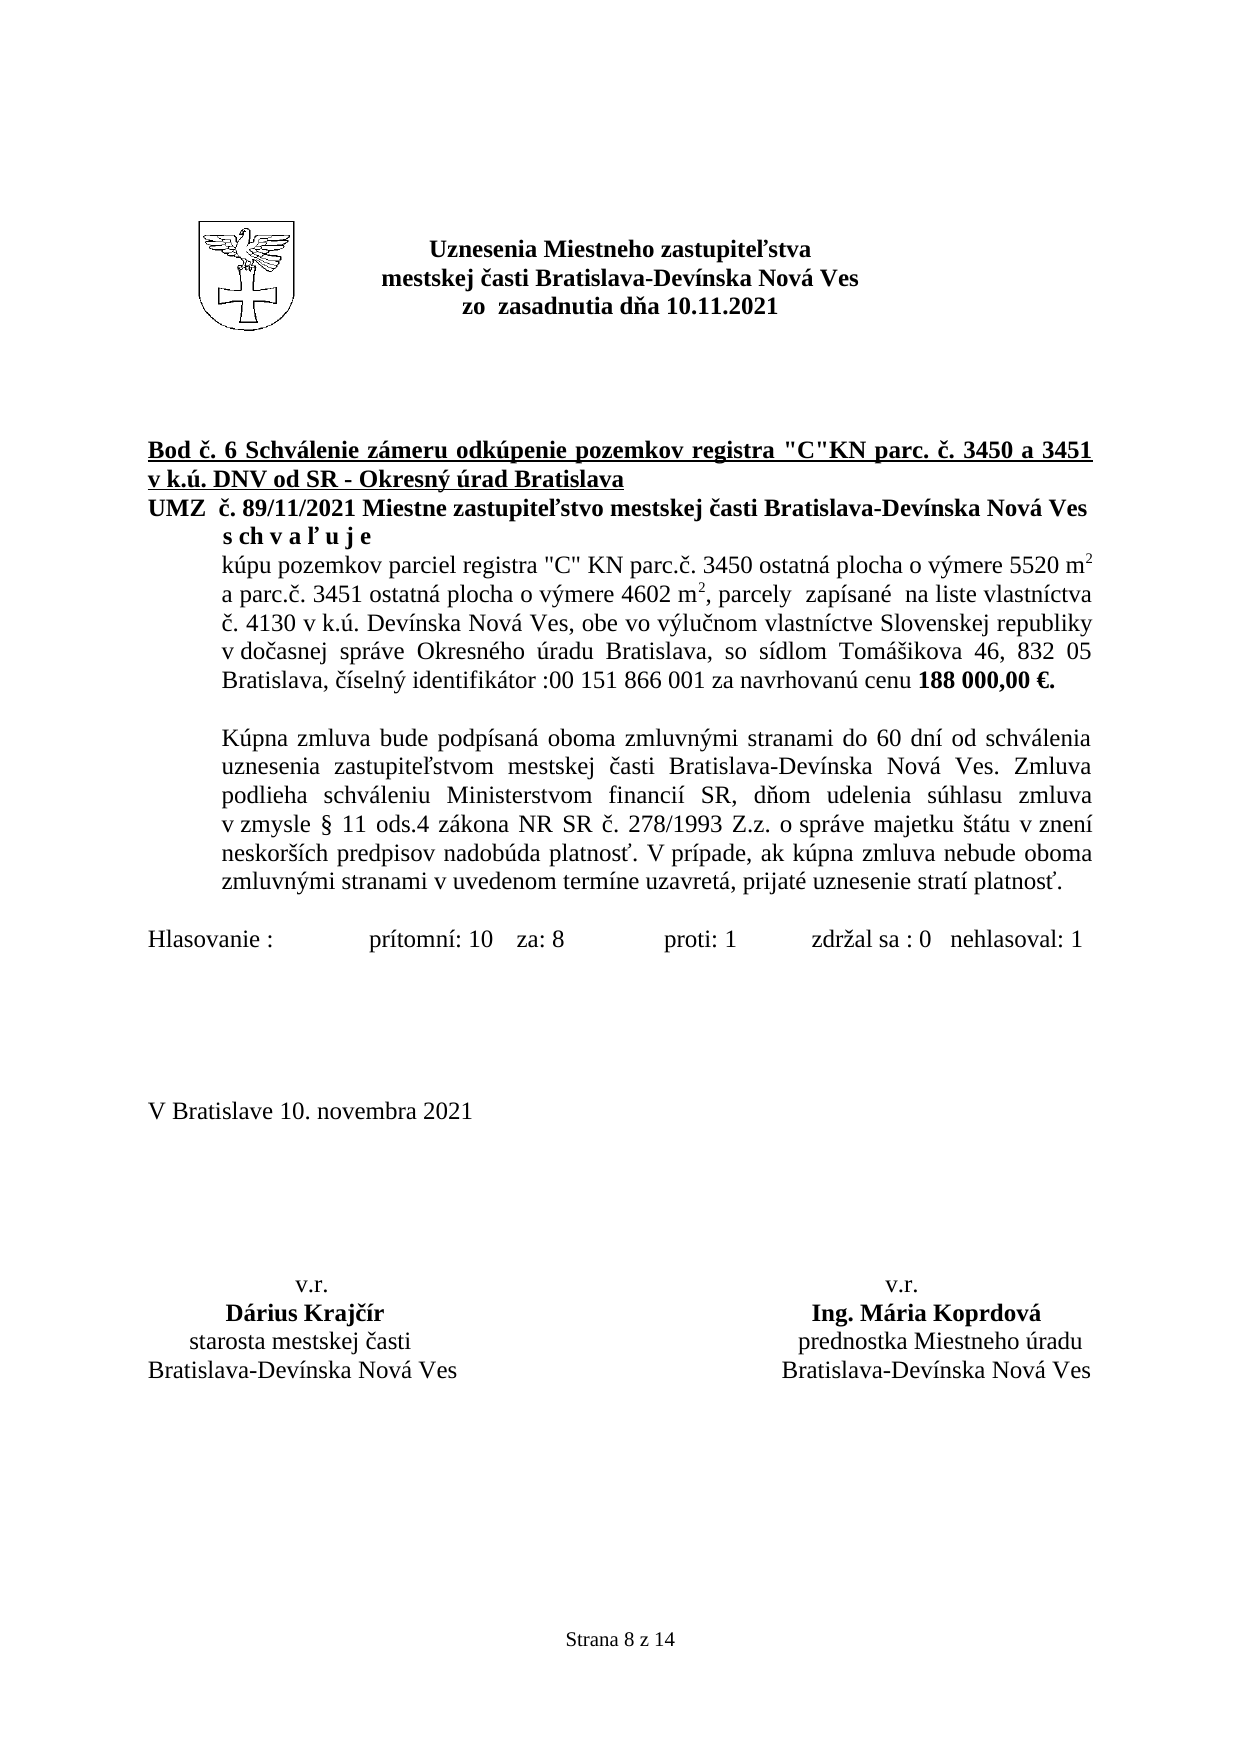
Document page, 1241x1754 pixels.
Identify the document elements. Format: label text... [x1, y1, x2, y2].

text Hlasovanie : prítomní: 10 za: 8 proti: 1 zdržal sa : 0 nehlasoval: 1 [148, 924, 1093, 953]
text Bod č. 6 Schválenie zámeru odkúpenie pozemkov registra "C"KN parc. č. 3450 a 3451 v k.ú. DNV od SR - Okresný úrad Bratislava [148, 435, 1093, 460]
text kúpu pozemkov parciel registra "C" KN parc.č. 3450 ostatná plocha o výmere 5520 m2 a parc.č. 3451 ostatná plocha o výmere 4602 m2, parcely zapísané na liste vlastníctva č. 4130 v k.ú. Devínska Nová Ves, obe vo výlučnom vlastníctve Slovenskej republiky v dočasnej správe Okresného úradu Bratislava, so sídlom Tomášikova 46, 832 05 Bratislava, číselný identifikátor :00 151 866 001 za navrhovanú cenu 188 000,00 €. [221, 550, 1093, 694]
text v.r. v.r. [148, 1269, 1093, 1298]
text Kúpna zmluva bude podpísaná oboma zmluvnými stranami do 60 dní od schválenia uznesenia zastupiteľstvom mestskej časti Bratislava-Devínska Nová Ves. Zmluva podlieha schváleniu Ministerstvom financií SR, dňom udelenia súhlasu zmluva v zmysle § 11 ods.4 zákona NR SR č. 278/1993 Z.z. o správe majetku štátu v znení neskorších predpisov nadobúda platnosť. V prípade, ak kúpna zmluva nebude oboma zmluvnými stranami v uvedenom termíne uzavretá, prijaté uznesenie stratí platnosť. [221, 723, 1093, 895]
text Bod č. 6 Schválenie zámeru odkúpenie pozemkov registra "C"KN parc. č. 3450 a 3451 v k.ú. DNV od SR - Okresný úrad Bratislava [148, 462, 1093, 493]
text V Bratislave 10. novembra 2021 [148, 1096, 1093, 1125]
picture [147, 174, 354, 381]
text s ch v a ľ u j e [148, 521, 1093, 550]
text starosta mestskej časti prednostka Miestneho úradu [148, 1326, 1093, 1355]
text mestskej časti Bratislava-Devínska Nová Ves [354, 263, 1093, 291]
text Bratislava-Devínska Nová Ves Bratislava-Devínska Nová Ves [148, 1355, 1093, 1384]
text UMZ č. 89/11/2021 Miestne zastupiteľstvo mestskej časti Bratislava-Devínska Nová Ves [148, 493, 1093, 521]
text Uznesenia Miestneho zastupiteľstva [354, 234, 1093, 263]
text Dárius Krajčír Ing. Mária Koprdová [148, 1298, 1093, 1326]
text zo zasadnutia dňa 10.11.2021 [354, 291, 1093, 320]
